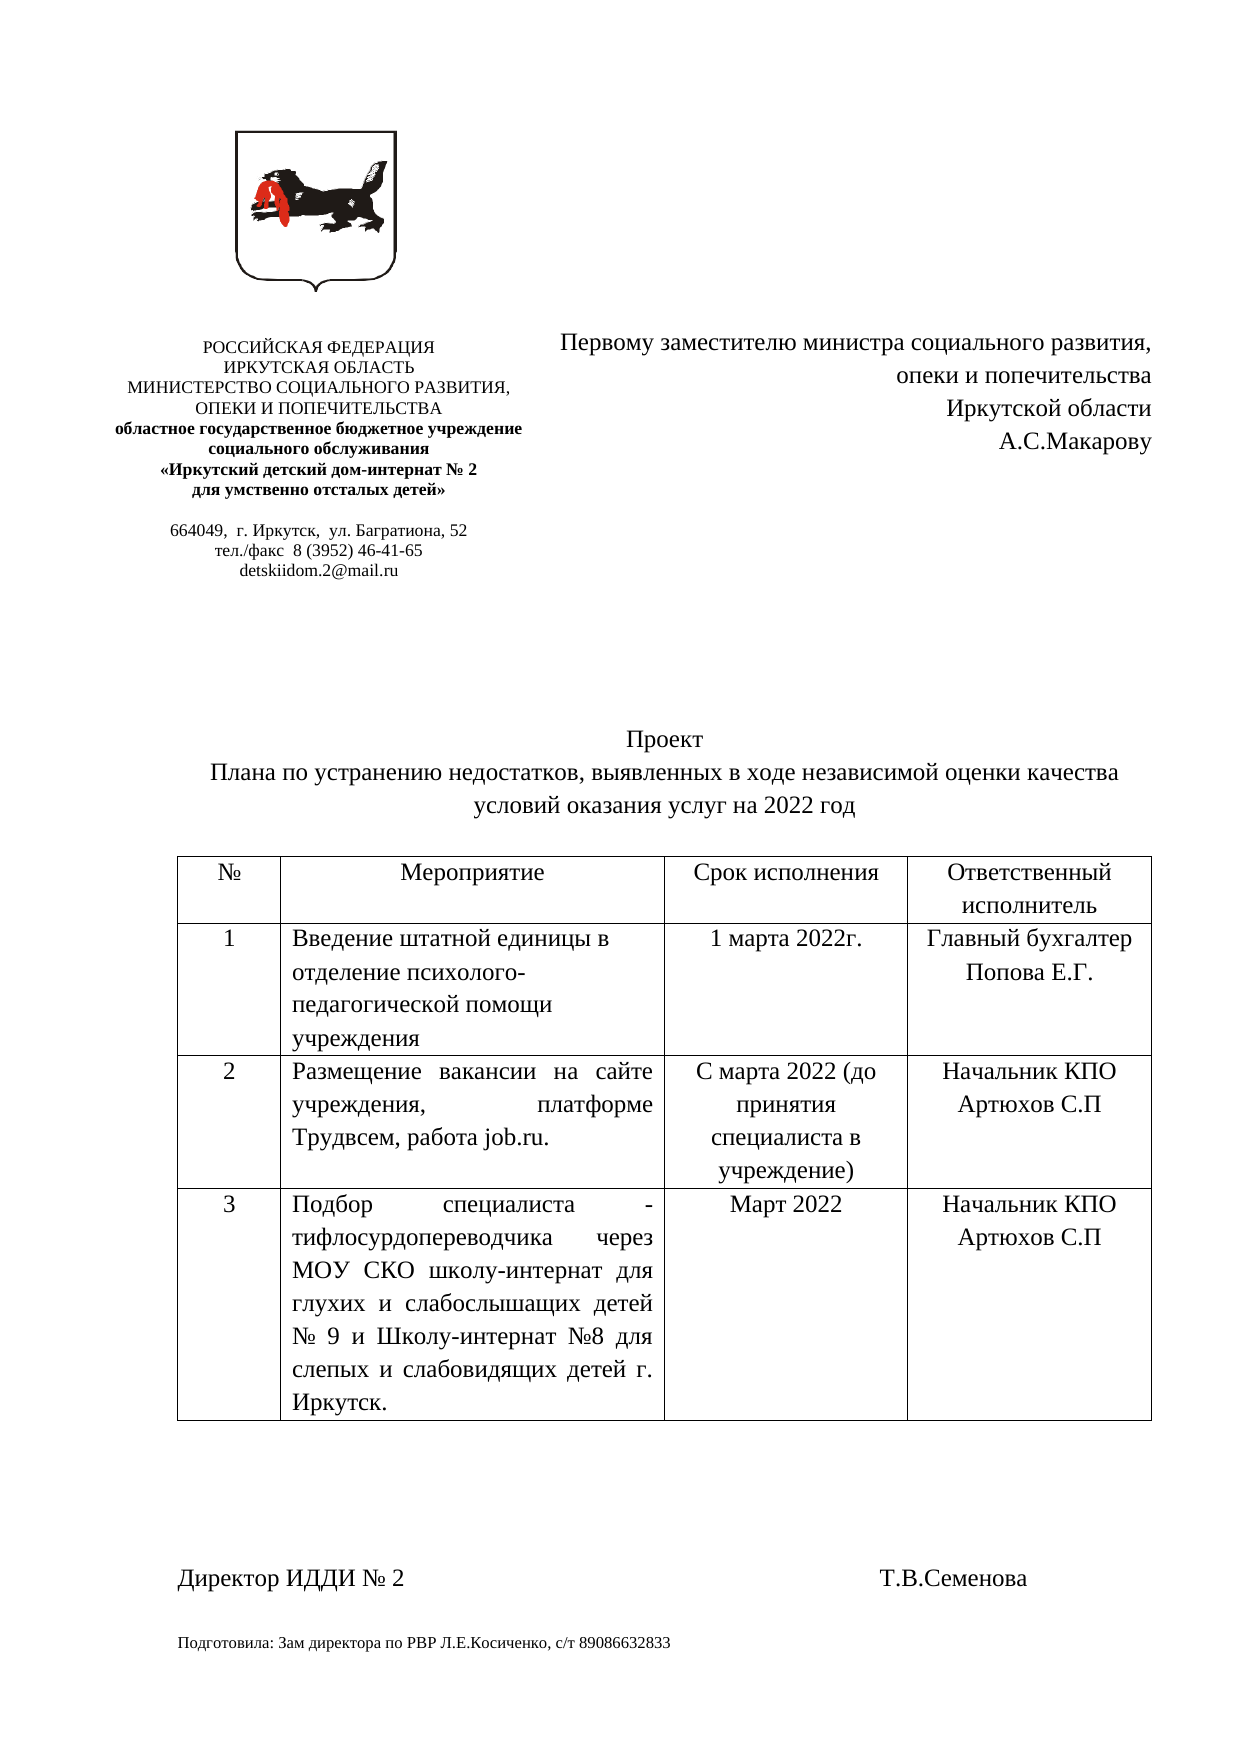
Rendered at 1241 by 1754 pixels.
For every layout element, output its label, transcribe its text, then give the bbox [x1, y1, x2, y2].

table_cell Размещение вакансии на сайте учреждения, платформе Трудвсем, работа job.ru. [281, 1056, 664, 1188]
table_cell Начальник КПО Артюхов С.П [908, 1056, 1151, 1188]
table_cell 1 марта 2022г. [665, 924, 907, 1055]
text Проект [177, 724, 1152, 752]
table_header № [178, 857, 280, 922]
text Первому заместителю министра социального развития, опеки и попечительства [177, 327, 1152, 389]
table_cell Введение штатной единицы в отделение психолого-педагогической помощи учреждения [281, 924, 664, 1055]
text А.С.Макарову [538, 426, 1152, 455]
table_cell Главный бухгалтер Попова Е.Г. [908, 924, 1151, 1055]
table_header Срок исполнения [665, 857, 907, 922]
table_cell 2 [178, 1056, 280, 1188]
table_cell Подбор специалиста - тифлосурдопереводчика через МОУ СКО школу-интернат для глухих и слабослышащих детей № 9 и Школу-интернат №8 для слепых и слабовидящих детей г. Иркутск. [281, 1189, 664, 1420]
table_header РОССИЙСКАЯ ФЕДЕРАЦИЯ ИРКУТСКАЯ ОБЛАСТЬ МИНИСТЕРСТВО СОЦИАЛЬНОГО РАЗВИТИЯ, ОПЕКИ И ПОПЕЧИТЕЛЬСТВА областное государственное бюджетное учреждение социального обслуживания «Иркутский детский дом-интернат № 2 для умственно отсталых детей» 664049, г. Иркутск, ул. Багратиона, 52 тел./факс 8 (3952) 46-41-65 detskiidom.2@mail.ru [99, 337, 538, 621]
table_cell С марта 2022 (до принятия специалиста в учреждение) [665, 1056, 907, 1188]
table_header Ответственный исполнитель [908, 857, 1151, 922]
table_cell Март 2022 [665, 1189, 907, 1420]
table_cell 1 [178, 924, 280, 1055]
text Иркутской области [538, 393, 1152, 422]
text Директор ИДДИ № 2 Т.В.Семенова [177, 1563, 1152, 1592]
table_cell 3 [178, 1189, 280, 1420]
text Плана по устранению недостатков, выявленных в ходе независимой оценки качества условий оказания услуг на 2022 год [177, 757, 1152, 818]
table_header Мероприятие [281, 857, 664, 922]
table_cell Начальник КПО Артюхов С.П [908, 1189, 1151, 1420]
